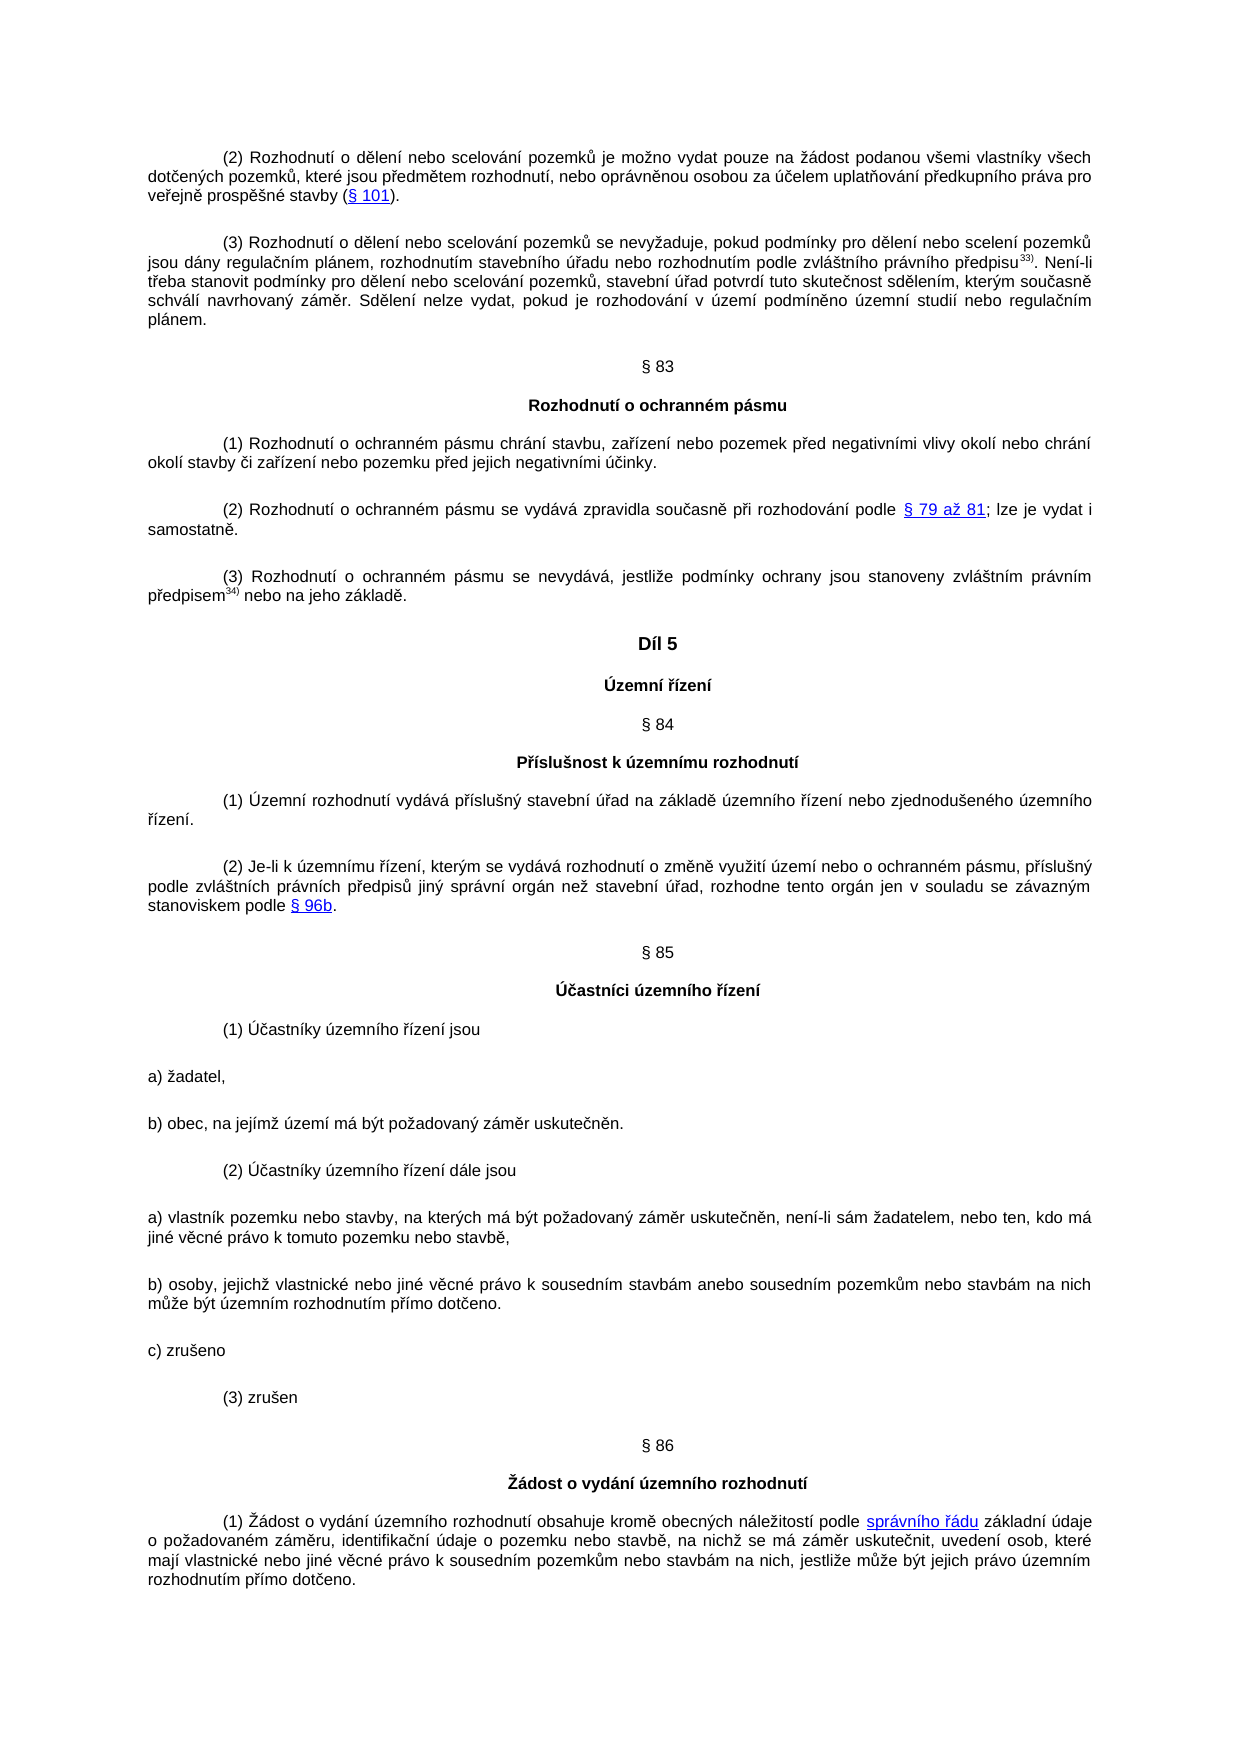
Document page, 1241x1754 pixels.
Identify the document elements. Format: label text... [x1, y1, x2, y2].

text (1) Účastníky územního řízení jsou [148, 1019, 1092, 1039]
text (3) Rozhodnutí o ochranném pásmu se nevydává, jestliže podmínky ochrany jsou stanoveny zvláštním právním předpisem34) nebo na jeho základě. [148, 566, 1092, 605]
text § 84 [148, 714, 1092, 733]
text c) zrušeno [148, 1341, 1092, 1360]
text b) osoby, jejichž vlastnické nebo jiné věcné právo k sousedním stavbám anebo sousedním pozemkům nebo stavbám na nich může být územním rozhodnutím přímo dotčeno. [148, 1274, 1092, 1313]
text Rozhodnutí o ochranném pásmu [148, 395, 1092, 414]
text (2) Rozhodnutí o dělení nebo scelování pozemků je možno vydat pouze na žádost podanou všemi vlastníky všech dotčených pozemků, které jsou předmětem rozhodnutí, nebo oprávněnou osobou za účelem uplatňování předkupního práva pro veřejně prospěšné stavby (§ 101). [148, 148, 1092, 205]
text § 85 [148, 943, 1092, 962]
text a) vlastník pozemku nebo stavby, na kterých má být požadovaný záměr uskutečněn, není-li sám žadatelem, nebo ten, kdo má jiné věcné právo k tomuto pozemku nebo stavbě, [148, 1208, 1092, 1247]
text (2) Je-li k územnímu řízení, kterým se vydává rozhodnutí o změně využití území nebo o ochranném pásmu, příslušný podle zvláštních právních předpisů jiný správní orgán než stavební úřad, rozhodne tento orgán jen v souladu se závazným stanoviskem podle § 96b. [148, 857, 1092, 915]
text Účastníci územního řízení [148, 981, 1092, 1000]
text (2) Účastníky územního řízení dále jsou [148, 1161, 1092, 1180]
text b) obec, na jejímž území má být požadovaný záměr uskutečněn. [148, 1114, 1092, 1133]
text § 83 [148, 357, 1092, 376]
text a) žadatel, [148, 1067, 1092, 1086]
text (2) Rozhodnutí o ochranném pásmu se vydává zpravidla současně při rozhodování podle § 79 až 81; lze je vydat i samostatně. [148, 500, 1092, 538]
text (1) Rozhodnutí o ochranném pásmu chrání stavbu, zařízení nebo pozemek před negativními vlivy okolí nebo chrání okolí stavby či zařízení nebo pozemku před jejich negativními účinky. [148, 434, 1092, 472]
text (3) zrušen [148, 1388, 1092, 1407]
text Díl 5 [148, 633, 1092, 654]
text § 86 [148, 1435, 1092, 1454]
text Žádost o vydání územního rozhodnutí [148, 1474, 1092, 1493]
text Územní řízení [148, 676, 1092, 695]
text (3) Rozhodnutí o dělení nebo scelování pozemků se nevyžaduje, pokud podmínky pro dělení nebo scelení pozemků jsou dány regulačním plánem, rozhodnutím stavebního úřadu nebo rozhodnutím podle zvláštního právního předpisu33). Není-li třeba stanovit podmínky pro dělení nebo scelování pozemků, stavební úřad potvrdí tuto skutečnost sdělením, kterým současně schválí navrhovaný záměr. Sdělení nelze vydat, pokud je rozhodování v území podmíněno územní studií nebo regulačním plánem. [148, 233, 1092, 329]
text (1) Žádost o vydání územního rozhodnutí obsahuje kromě obecných náležitostí podle správního řádu základní údaje o požadovaném záměru, identifikační údaje o pozemku nebo stavbě, na nichž se má záměr uskutečnit, uvedení osob, které mají vlastnické nebo jiné věcné právo k sousedním pozemkům nebo stavbám na nich, jestliže může být jejich právo územním rozhodnutím přímo dotčeno. [148, 1512, 1092, 1589]
text (1) Územní rozhodnutí vydává příslušný stavební úřad na základě územního řízení nebo zjednodušeného územního řízení. [148, 791, 1092, 829]
text Příslušnost k územnímu rozhodnutí [148, 753, 1092, 772]
